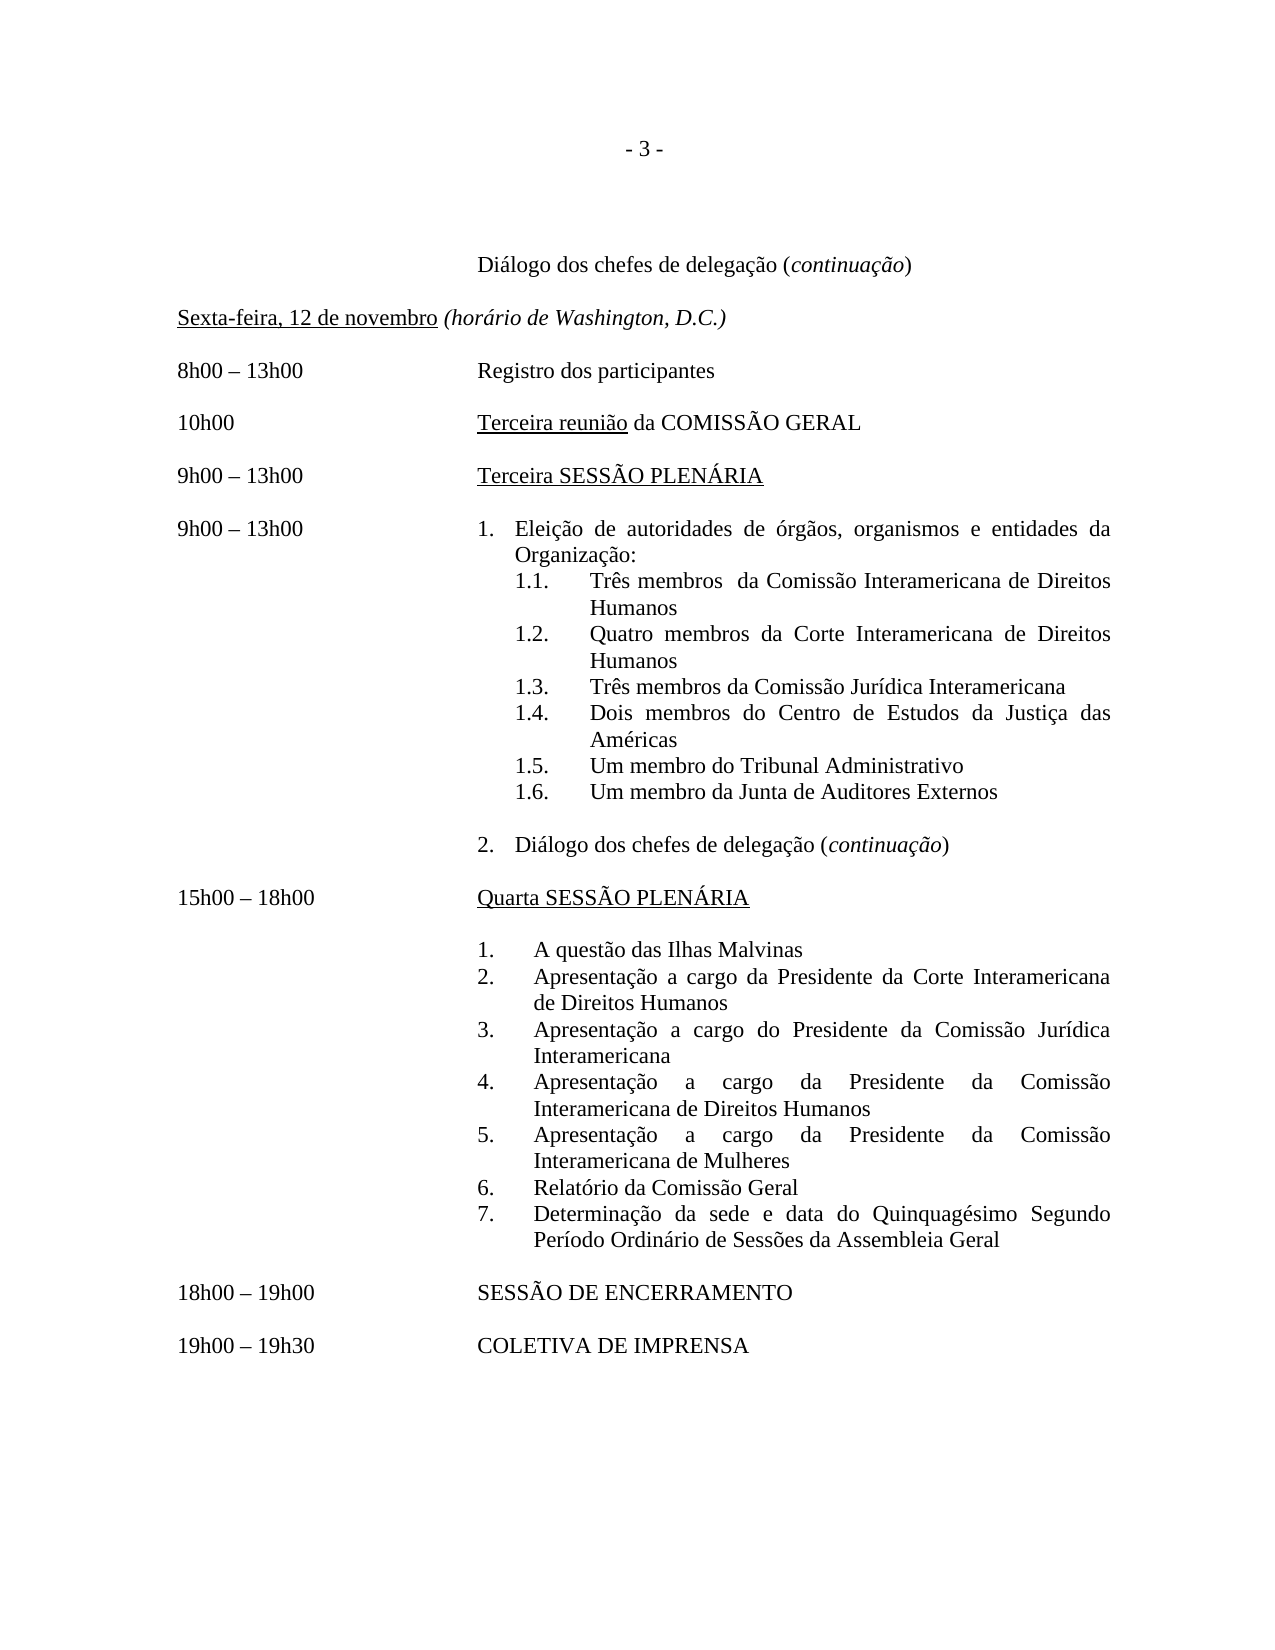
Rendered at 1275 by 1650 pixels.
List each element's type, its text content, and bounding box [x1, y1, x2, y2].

list Relatório da Comissão Geral [477, 1174, 1111, 1200]
list A questão das Ilhas Malvinas [477, 937, 1111, 963]
text Sexta-feira, 12 de novembro (horário de Washington, D.C.) [177, 304, 1111, 330]
list Dois membros do Centro de Estudos da Justiça das Américas [514, 699, 1111, 752]
list Apresentação a cargo do Presidente da Comissão Jurídica Interamericana [477, 1016, 1111, 1068]
text 10h00 Terceira reunião da COMISSÃO GERAL [177, 409, 1111, 436]
text 18h00 – 19h00 SESSÃO DE ENCERRAMENTO [177, 1279, 1111, 1306]
list Apresentação a cargo da Presidente da Corte Interamericana de Direitos Humanos [477, 963, 1111, 1016]
text 19h00 – 19h30 COLETIVA DE IMPRENSA [177, 1332, 1111, 1358]
text 9h00 – 13h00 1. Eleição de autoridades de órgãos, organismos e entidades da Organização: [177, 515, 1111, 568]
list Apresentação a cargo da Presidente da Comissão Interamericana de Mulheres [477, 1121, 1111, 1174]
list Determinação da sede e data do Quinquagésimo Segundo Período Ordinário de Sessões da Assembleia Geral [477, 1200, 1111, 1253]
text 9h00 – 13h00 Terceira SESSÃO PLENÁRIA [177, 462, 1111, 488]
list Um membro da Junta de Auditores Externos [514, 778, 1111, 805]
list Três membros da Comissão Jurídica Interamericana [514, 673, 1111, 699]
list Apresentação a cargo da Presidente da Comissão Interamericana de Direitos Humanos [477, 1068, 1111, 1121]
list Um membro do Tribunal Administrativo [514, 752, 1111, 778]
list Quatro membros da Corte Interamericana de Direitos Humanos [514, 620, 1111, 673]
text 8h00 – 13h00 Registro dos participantes [177, 357, 1111, 383]
text 2. Diálogo dos chefes de delegação (continuação) [177, 831, 1111, 857]
list Três membros da Comissão Interamericana de Direitos Humanos [514, 568, 1111, 620]
text Diálogo dos chefes de delegação (continuação) [477, 251, 1111, 278]
text 15h00 – 18h00 Quarta SESSÃO PLENÁRIA [177, 884, 1111, 910]
